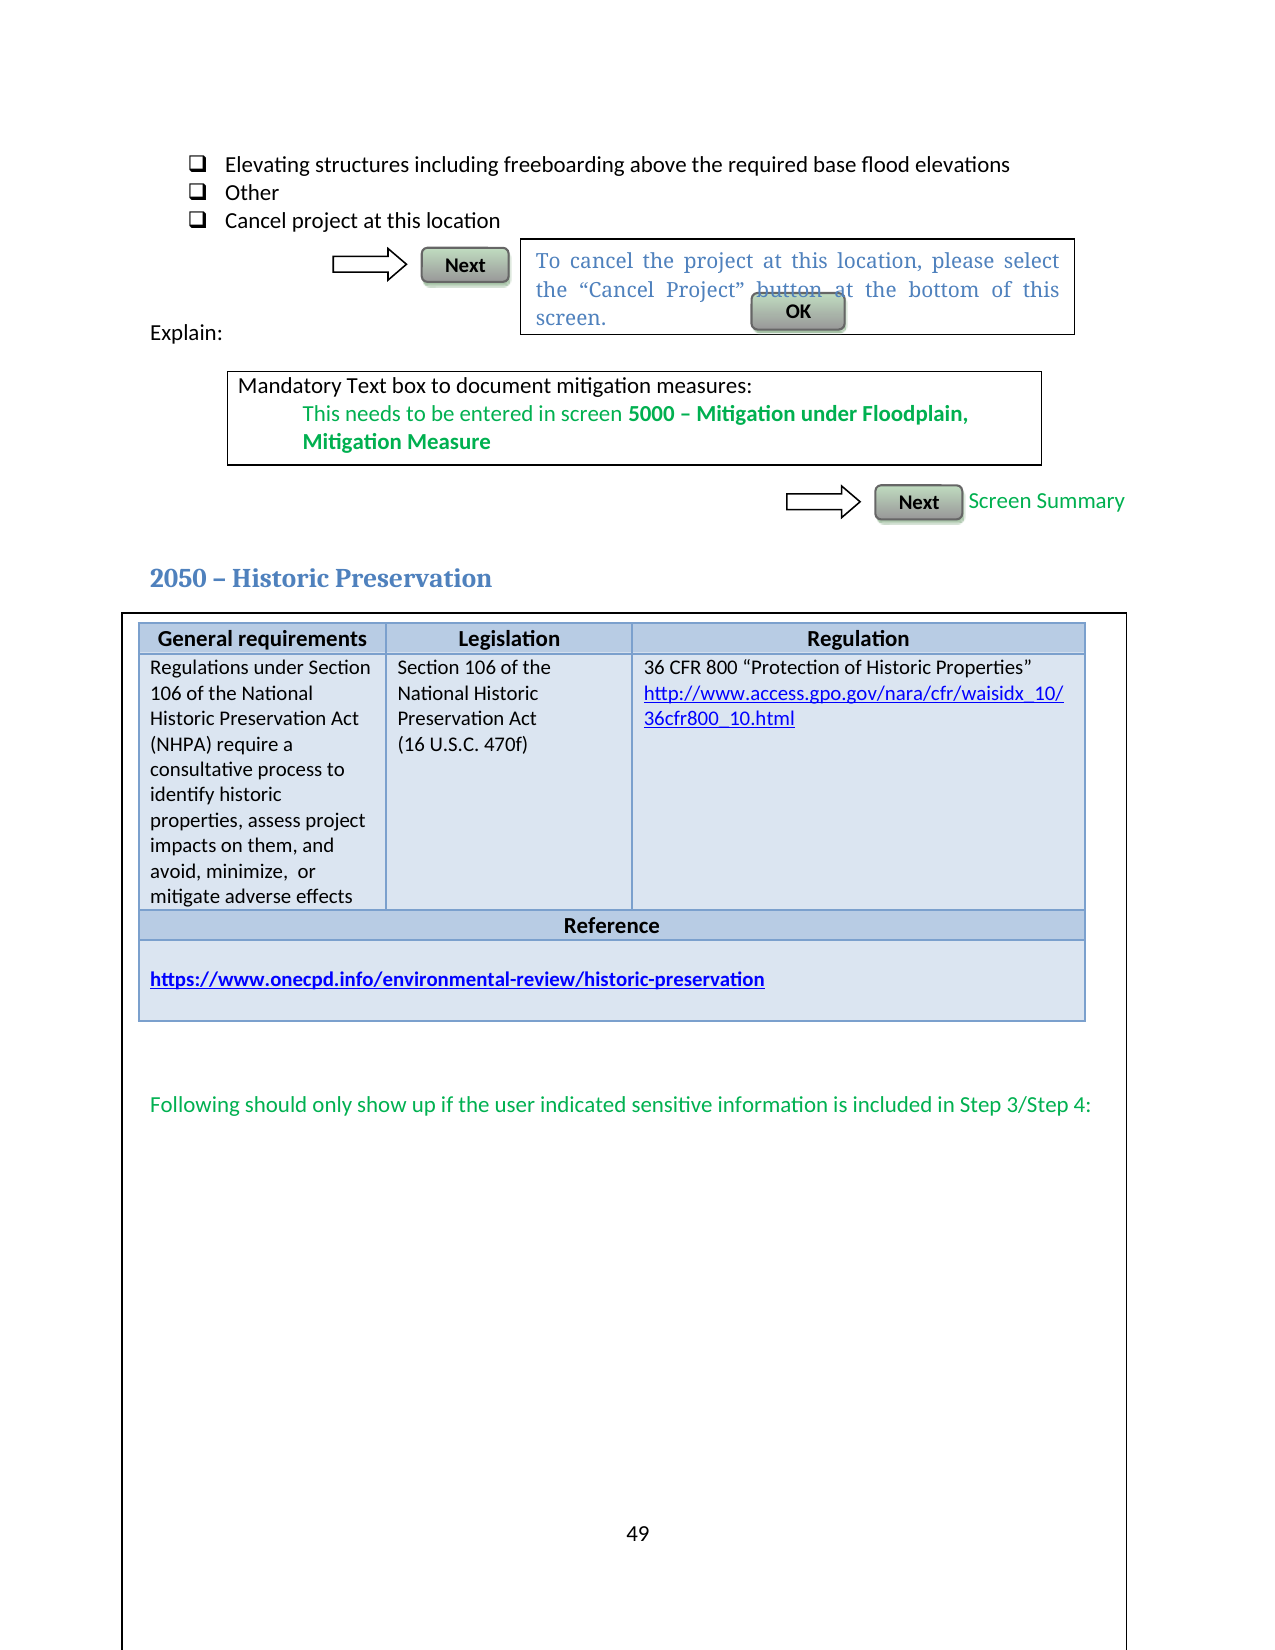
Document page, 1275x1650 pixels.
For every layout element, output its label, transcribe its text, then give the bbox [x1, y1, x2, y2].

text Following should only show up if the user indicated sensitive information is included in Step 3/Step 4: [150, 1090, 1125, 1118]
subtitle 2050 – Historic Preservation [150, 563, 1125, 594]
table_header Regulation [633, 624, 1084, 652]
list Cancel project at this location [187, 206, 1125, 234]
text Explain: [150, 318, 1125, 346]
table_header Legislation [387, 624, 631, 652]
table_header General requirements [140, 624, 385, 652]
text Screen Summary [844, 486, 875, 514]
table_cell Reference [140, 911, 1084, 939]
text Screen Summary [962, 486, 1125, 514]
list Other [187, 178, 1125, 206]
list Elevating structures including freeboarding above the required base flood elevations [187, 150, 1125, 178]
table_cell https://www.onecpd.info/environmental-review/historic-preservation [140, 941, 1084, 1020]
table_cell Regulations under Section 106 of the National Historic Preservation Act (NHPA) require a consultative process to identify historic properties, assess project impacts on them, and avoid, minimize, or mitigate adverse effects [140, 655, 385, 909]
table_cell 36 CFR 800 “Protection of Historic Properties” http://www.access.gpo.gov/nara/cfr/waisidx_10/36cfr800_10.html [633, 655, 1084, 909]
text Screen Summary [150, 486, 840, 514]
table_cell Section 106 of the National Historic Preservation Act (16 U.S.C. 470f) [387, 655, 631, 909]
